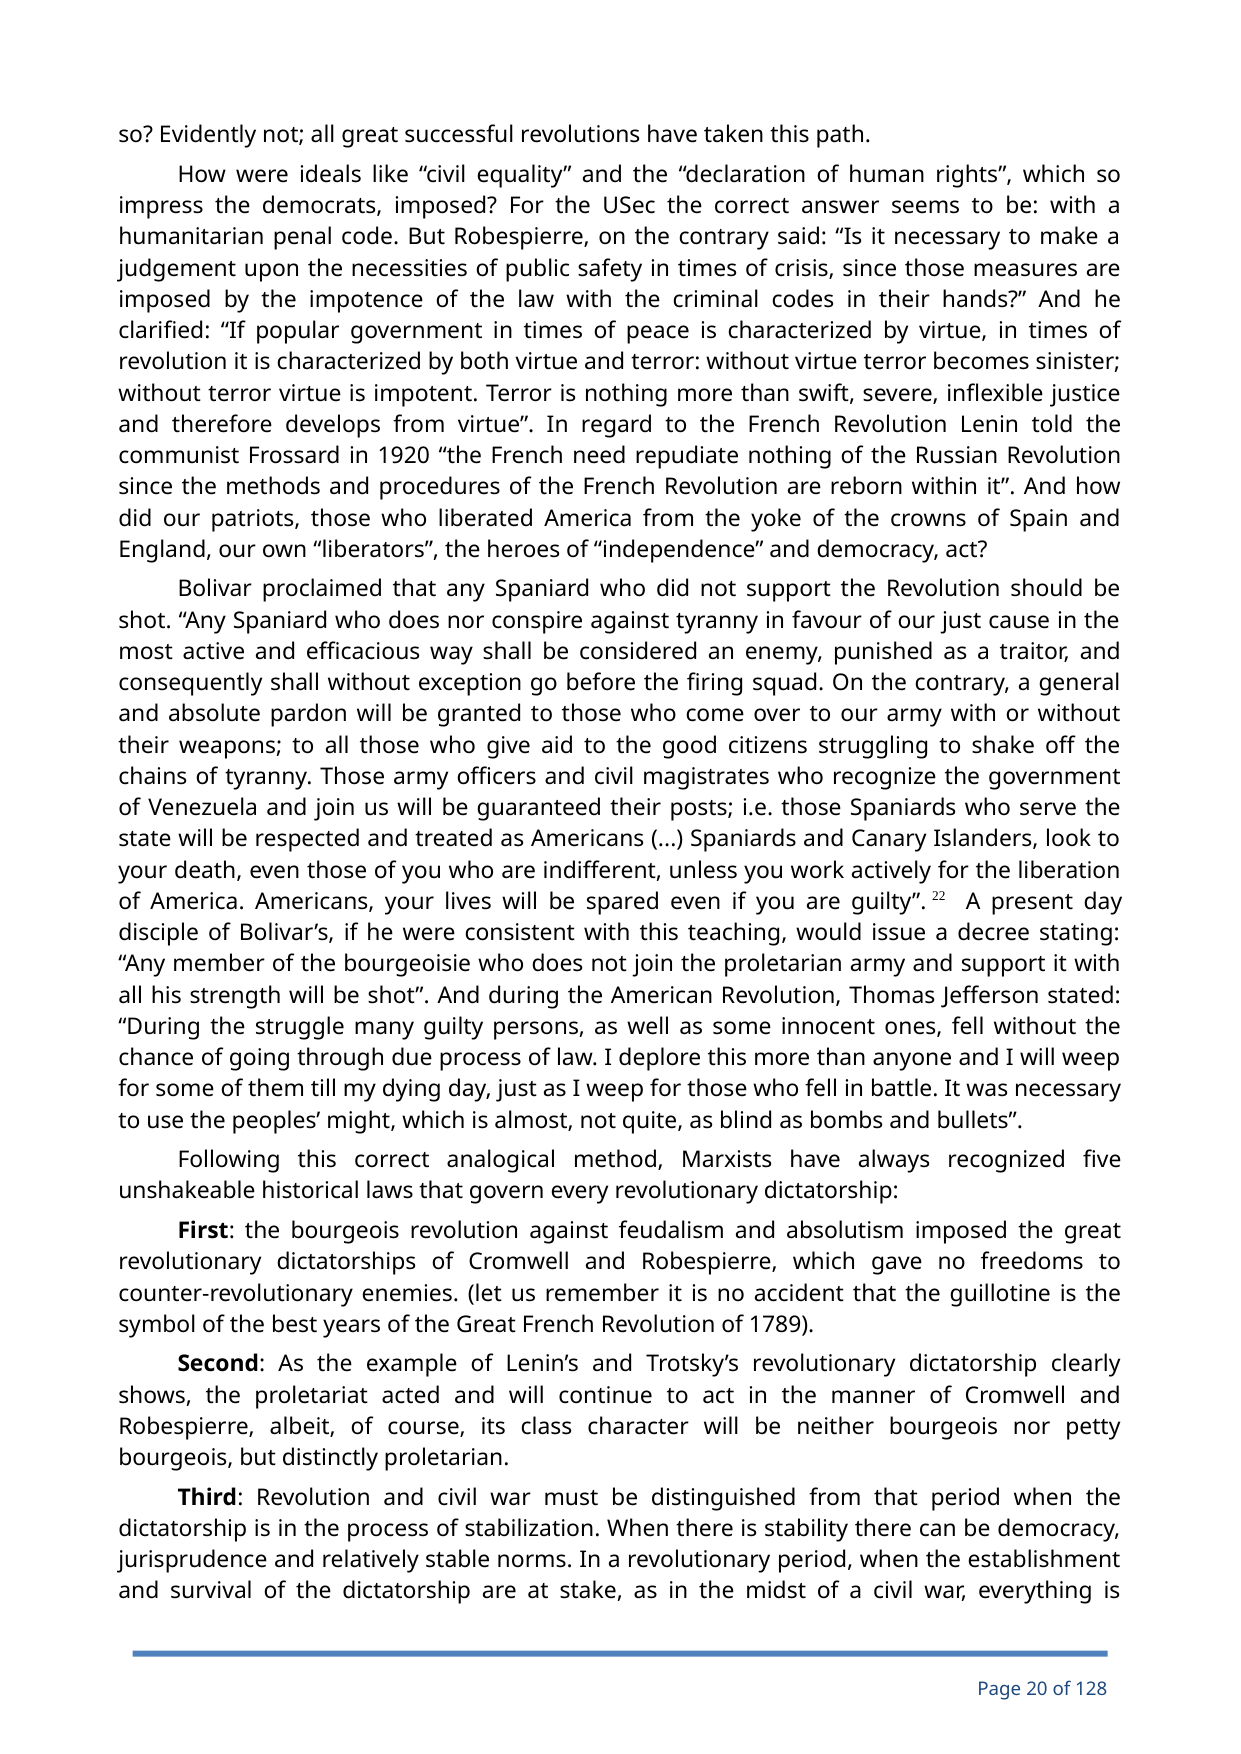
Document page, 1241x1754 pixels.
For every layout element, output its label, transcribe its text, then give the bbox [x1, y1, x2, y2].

text First: the bourgeois revolution against feudalism and absolutism imposed the great revolutionary dictatorships of Cromwell and Robespierre, which gave no freedoms to counter-revolutionary enemies. (let us remember it is no accident that the guillotine is the symbol of the best years of the Great French Revolution of 1789). [118, 1214, 1122, 1339]
text Bolivar proclaimed that any Spaniard who did not support the Revolution should be shot. “Any Spaniard who does nor conspire against tyranny in favour of our just cause in the most active and efficacious way shall be considered an enemy, punished as a traitor, and consequently shall without exception go before the firing squad. On the contrary, a general and absolute pardon will be granted to those who come over to our army with or without their weapons; to all those who give aid to the good citizens struggling to shake off the chains of tyranny. Those army officers and civil magistrates who recognize the government of Venezuela and join us will be guaranteed their posts; i.e. those Spaniards who serve the state will be respected and treated as Americans (...) Spaniards and Canary Islanders, look to your death, even those of you who are indifferent, unless you work actively for the liberation of America. Americans, your lives will be spared even if you are guilty”. A present day disciple of Bolivar’s, if he were consistent with this teaching, would issue a decree stating: “Any member of the bourgeoisie who does not join the proletarian army and support it with all his strength will be shot”. And during the American Revolution, Thomas Jefferson stated: “During the struggle many guilty persons, as well as some innocent ones, fell without the chance of going through due process of law. I deplore this more than anyone and I will weep for some of them till my dying day, just as I weep for those who fell in battle. It was necessary to use the peoples’ might, which is almost, not quite, as blind as bombs and bullets”. [118, 572, 1122, 1135]
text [118, 118, 1122, 149]
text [118, 1481, 1122, 1606]
text Second: As the example of Lenin’s and Trotsky’s revolutionary dictatorship clearly shows, the proletariat acted and will continue to act in the manner of Cromwell and Robespierre, albeit, of course, its class character will be neither bourgeois nor petty bourgeois, but distinctly proletarian. [118, 1347, 1122, 1472]
text Following this correct analogical method, Marxists have always recognized five unshakeable historical laws that govern every revolutionary dictatorship: [118, 1143, 1122, 1206]
text How were ideals like “civil equality” and the “declaration of human rights”, which so impress the democrats, imposed? For the USec the correct answer seems to be: with a humanitarian penal code. But Robespierre, on the contrary said: “Is it necessary to make a judgement upon the necessities of public safety in times of crisis, since those measures are imposed by the impotence of the law with the criminal codes in their hands?” And he clarified: “If popular government in times of peace is characterized by virtue, in times of revolution it is characterized by both virtue and terror: without virtue terror becomes sinister; without terror virtue is impotent. Terror is nothing more than swift, severe, inflexible justice and therefore develops from virtue”. In regard to the French Revolution Lenin told the communist Frossard in 1920 “the French need repudiate nothing of the Russian Revolution since the methods and procedures of the French Revolution are reborn within it”. And how did our patriots, those who liberated America from the yoke of the crowns of Spain and England, our own “liberators”, the heroes of “independence” and democracy, act? [118, 158, 1122, 564]
